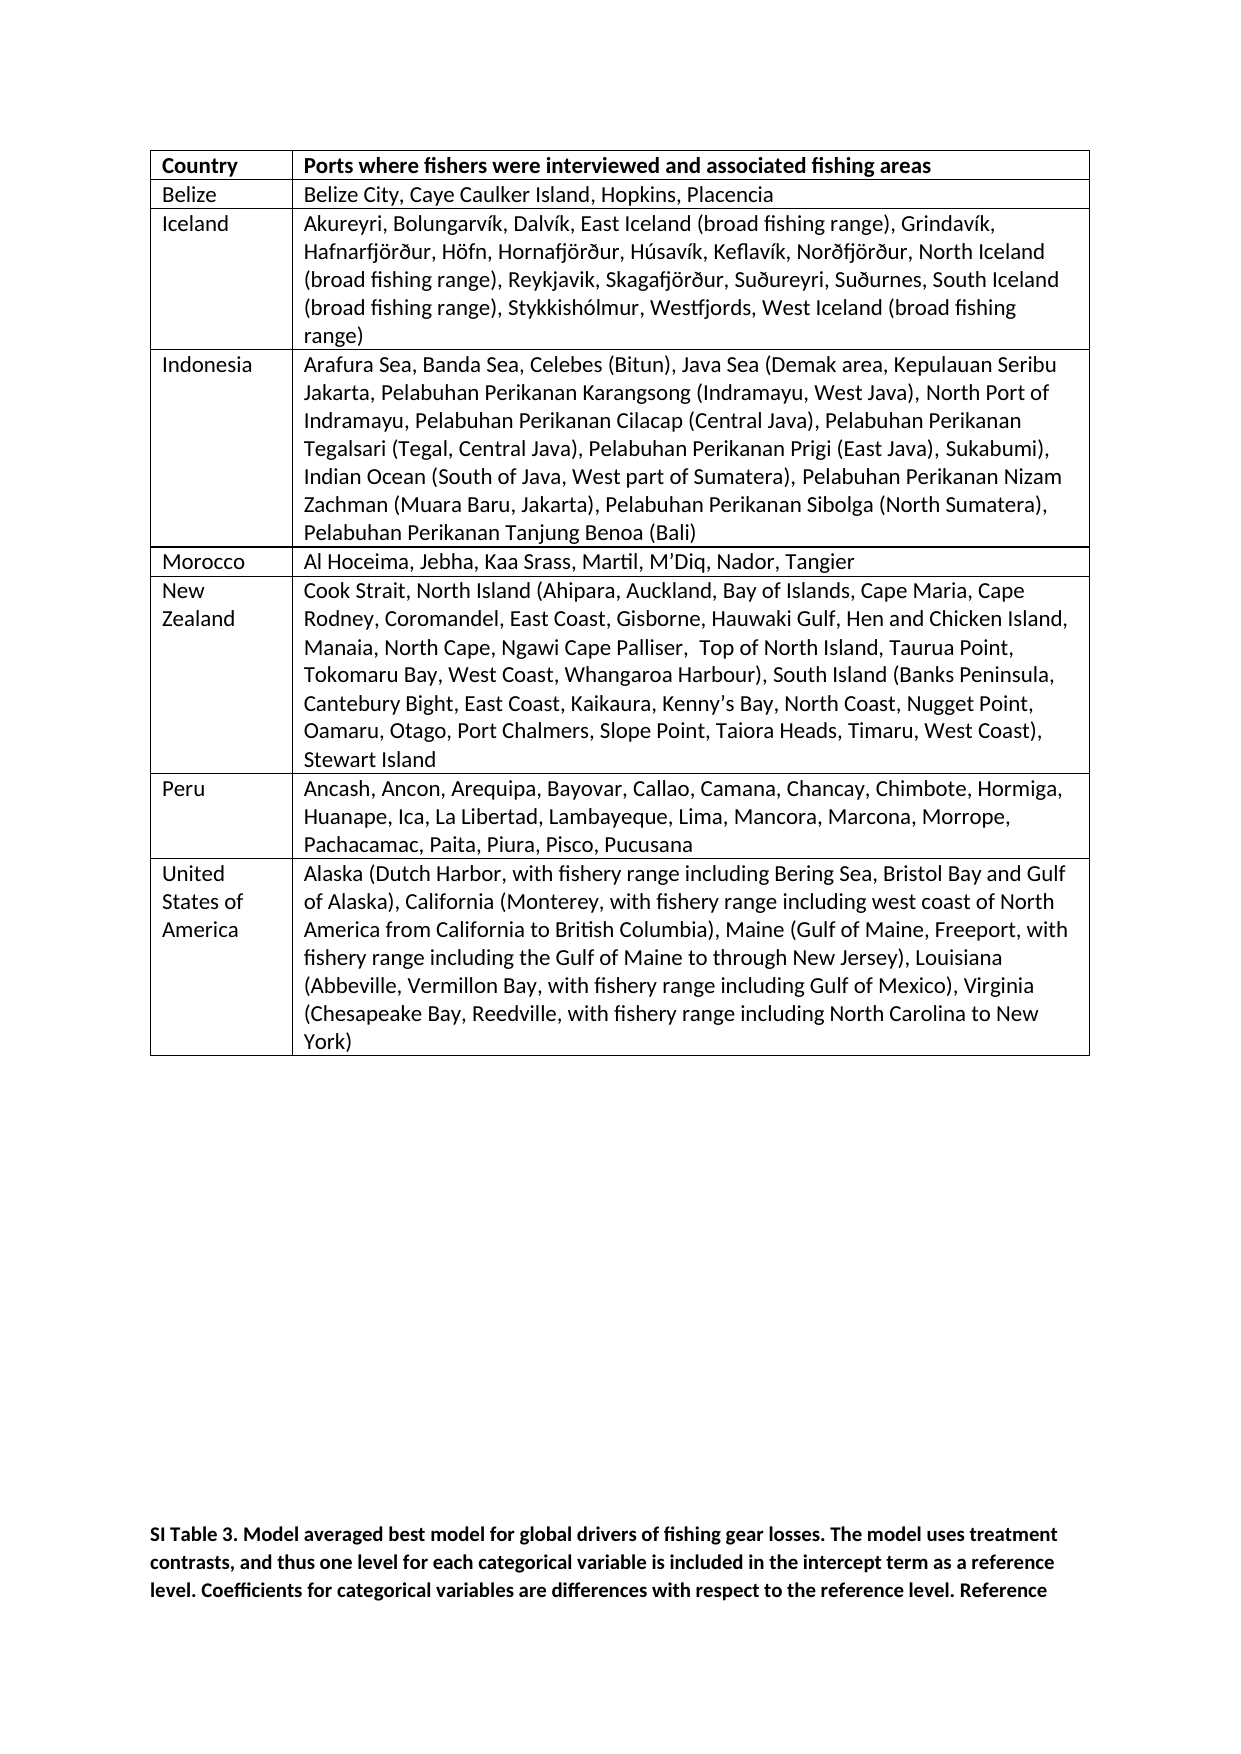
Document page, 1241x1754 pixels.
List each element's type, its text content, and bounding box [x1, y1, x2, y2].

table_cell Cook Strait, North Island (Ahipara, Auckland, Bay of Islands, Cape Maria, Cape Rodney, Coromandel, East Coast, Gisborne, Hauwaki Gulf, Hen and Chicken Island, Manaia, North Cape, Ngawi Cape Palliser, Top of North Island, Taurua Point, Tokomaru Bay, West Coast, Whangaroa Harbour), South Island (Banks Peninsula, Cantebury Bight, East Coast, Kaikaura, Kenny’s Bay, North Coast, Nugget Point, Oamaru, Otago, Port Chalmers, Slope Point, Taiora Heads, Timaru, West Coast), Stewart Island [293, 577, 1089, 773]
table_cell Alaska (Dutch Harbor, with fishery range including Bering Sea, Bristol Bay and Gulf of Alaska), California (Monterey, with fishery range including west coast of North America from California to British Columbia), Maine (Gulf of Maine, Freeport, with fishery range including the Gulf of Maine to through New Jersey), Louisiana (Abbeville, Vermillon Bay, with fishery range including Gulf of Mexico), Virginia (Chesapeake Bay, Reedville, with fishery range including North Carolina to New York) [293, 859, 1089, 1055]
table_cell Indonesia [151, 350, 292, 546]
table_cell Belize City, Caye Caulker Island, Hopkins, Placencia [293, 180, 1089, 208]
table_cell New Zealand [151, 577, 292, 773]
table_cell Belize [151, 180, 292, 208]
table_cell United States of America [151, 859, 292, 1055]
table_cell Iceland [151, 209, 292, 349]
table_header Ports where fishers were interviewed and associated fishing areas [293, 151, 1089, 179]
table_cell Arafura Sea, Banda Sea, Celebes (Bitun), Java Sea (Demak area, Kepulauan Seribu Jakarta, Pelabuhan Perikanan Karangsong (Indramayu, West Java), North Port of Indramayu, Pelabuhan Perikanan Cilacap (Central Java), Pelabuhan Perikanan Tegalsari (Tegal, Central Java), Pelabuhan Perikanan Prigi (East Java), Sukabumi), Indian Ocean (South of Java, West part of Sumatera), Pelabuhan Perikanan Nizam Zachman (Muara Baru, Jakarta), Pelabuhan Perikanan Sibolga (North Sumatera), Pelabuhan Perikanan Tanjung Benoa (Bali) [293, 350, 1089, 546]
table_cell Akureyri, Bolungarvík, Dalvík, East Iceland (broad fishing range), Grindavík, Hafnarfjörður, Höfn, Hornafjörður, Húsavík, Keflavík, Norðfjörður, North Iceland (broad fishing range), Reykjavik, Skagafjörður, Suðureyri, Suðurnes, South Iceland (broad fishing range), Stykkishólmur, Westfjords, West Iceland (broad fishing range) [293, 209, 1089, 349]
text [150, 1522, 1090, 1603]
table_cell Peru [151, 774, 292, 858]
table_cell Al Hoceima, Jebha, Kaa Srass, Martil, M’Diq, Nador, Tangier [293, 548, 1089, 576]
table_header Country [151, 151, 292, 179]
table_cell Morocco [151, 548, 292, 576]
table_cell Ancash, Ancon, Arequipa, Bayovar, Callao, Camana, Chancay, Chimbote, Hormiga, Huanape, Ica, La Libertad, Lambayeque, Lima, Mancora, Marcona, Morrope, Pachacamac, Paita, Piura, Pisco, Pucusana [293, 774, 1089, 858]
